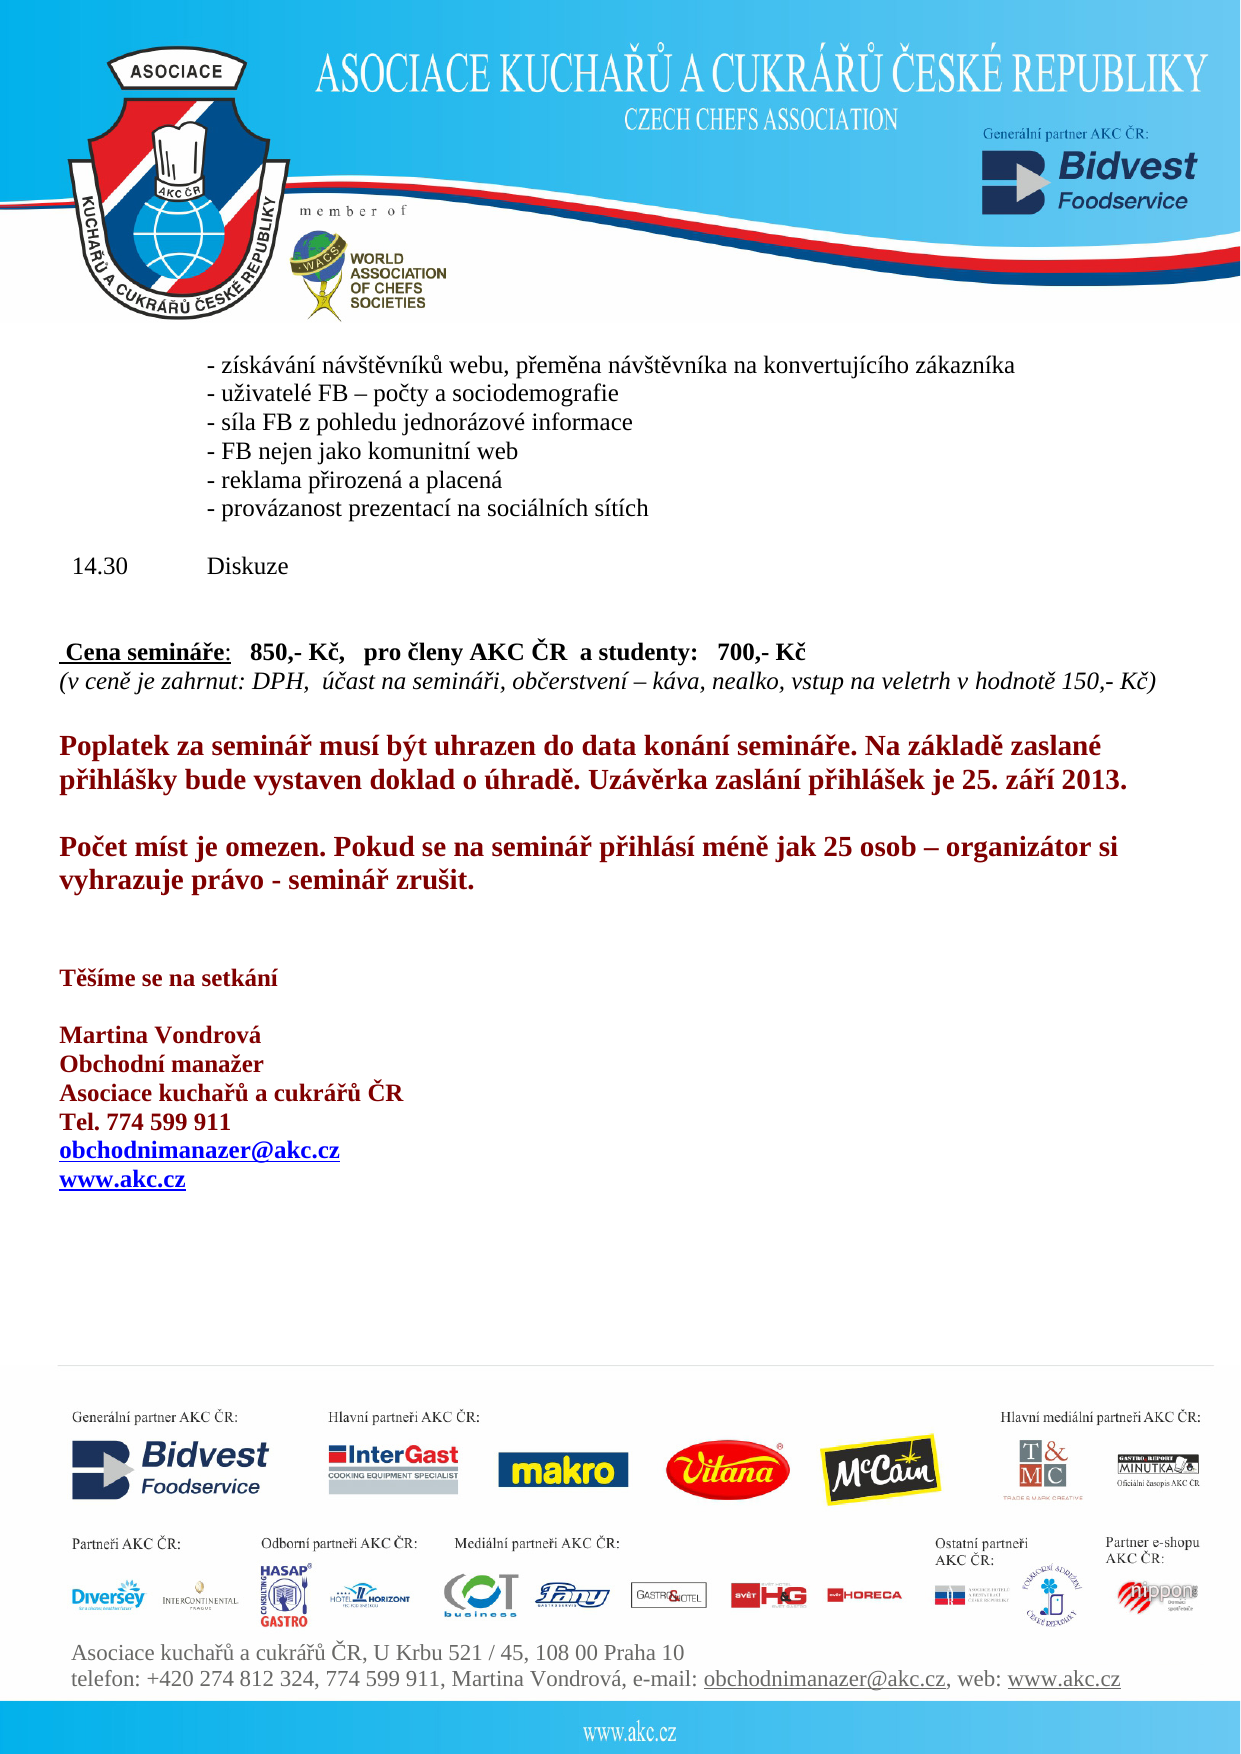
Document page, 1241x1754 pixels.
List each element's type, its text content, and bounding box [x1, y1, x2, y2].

text - provázanost prezentací na sociálních sítích [59, 493, 1181, 522]
text - FB nejen jako komunitní web [59, 436, 1181, 465]
text obchodnimanazer@akc.cz [59, 1136, 1181, 1164]
text Tel. 774 599 911 [59, 1107, 1181, 1136]
text Těšíe se na setkání [59, 963, 1181, 992]
picture [0, 1365, 1241, 1754]
text Asociace kuchařů a cukrářů ČR [59, 1078, 1181, 1107]
text Cena seináře: 850,- Kč, pro členy AKC ČR a studenty: 700,- Kč [59, 637, 1181, 666]
text Obchodní anažer [59, 1049, 1181, 1078]
text (v ceně je zahrnut: DPH, účast na seináři, občerstvení – káva, nealko, vstup na veletrh v hodnotě 150,- Kč) [59, 666, 1181, 695]
text www.akc.cz [59, 1164, 1181, 1193]
text Martina Vondrová [59, 1021, 1181, 1049]
text Počet míst je omezen. Pokud se na seminář přihlásí méně jak 25 osob – organizátor si vyhrazuje právo - seminář zrušit. [59, 829, 1181, 896]
text - získávání návštěvníků webu, přeměna návštěvníka na konvertujícího zákazníka [59, 350, 1181, 378]
picture [0, 0, 1241, 323]
text Poplatek za seminář musí být uhrazen do data konání semináře. Na základě zaslané přihlášky bude vystaven doklad o úhradě. Uzávěrka zaslání přihlášek je 25. září 2013. [59, 728, 1181, 795]
text - uživatelé FB – počty a sociodemografie [59, 378, 1181, 407]
text 14.30 Diskuze [72, 551, 1181, 580]
text - síla FB z pohledu jednorázové informace [59, 407, 1181, 436]
text - reklama přirozená a placená [59, 465, 1181, 493]
